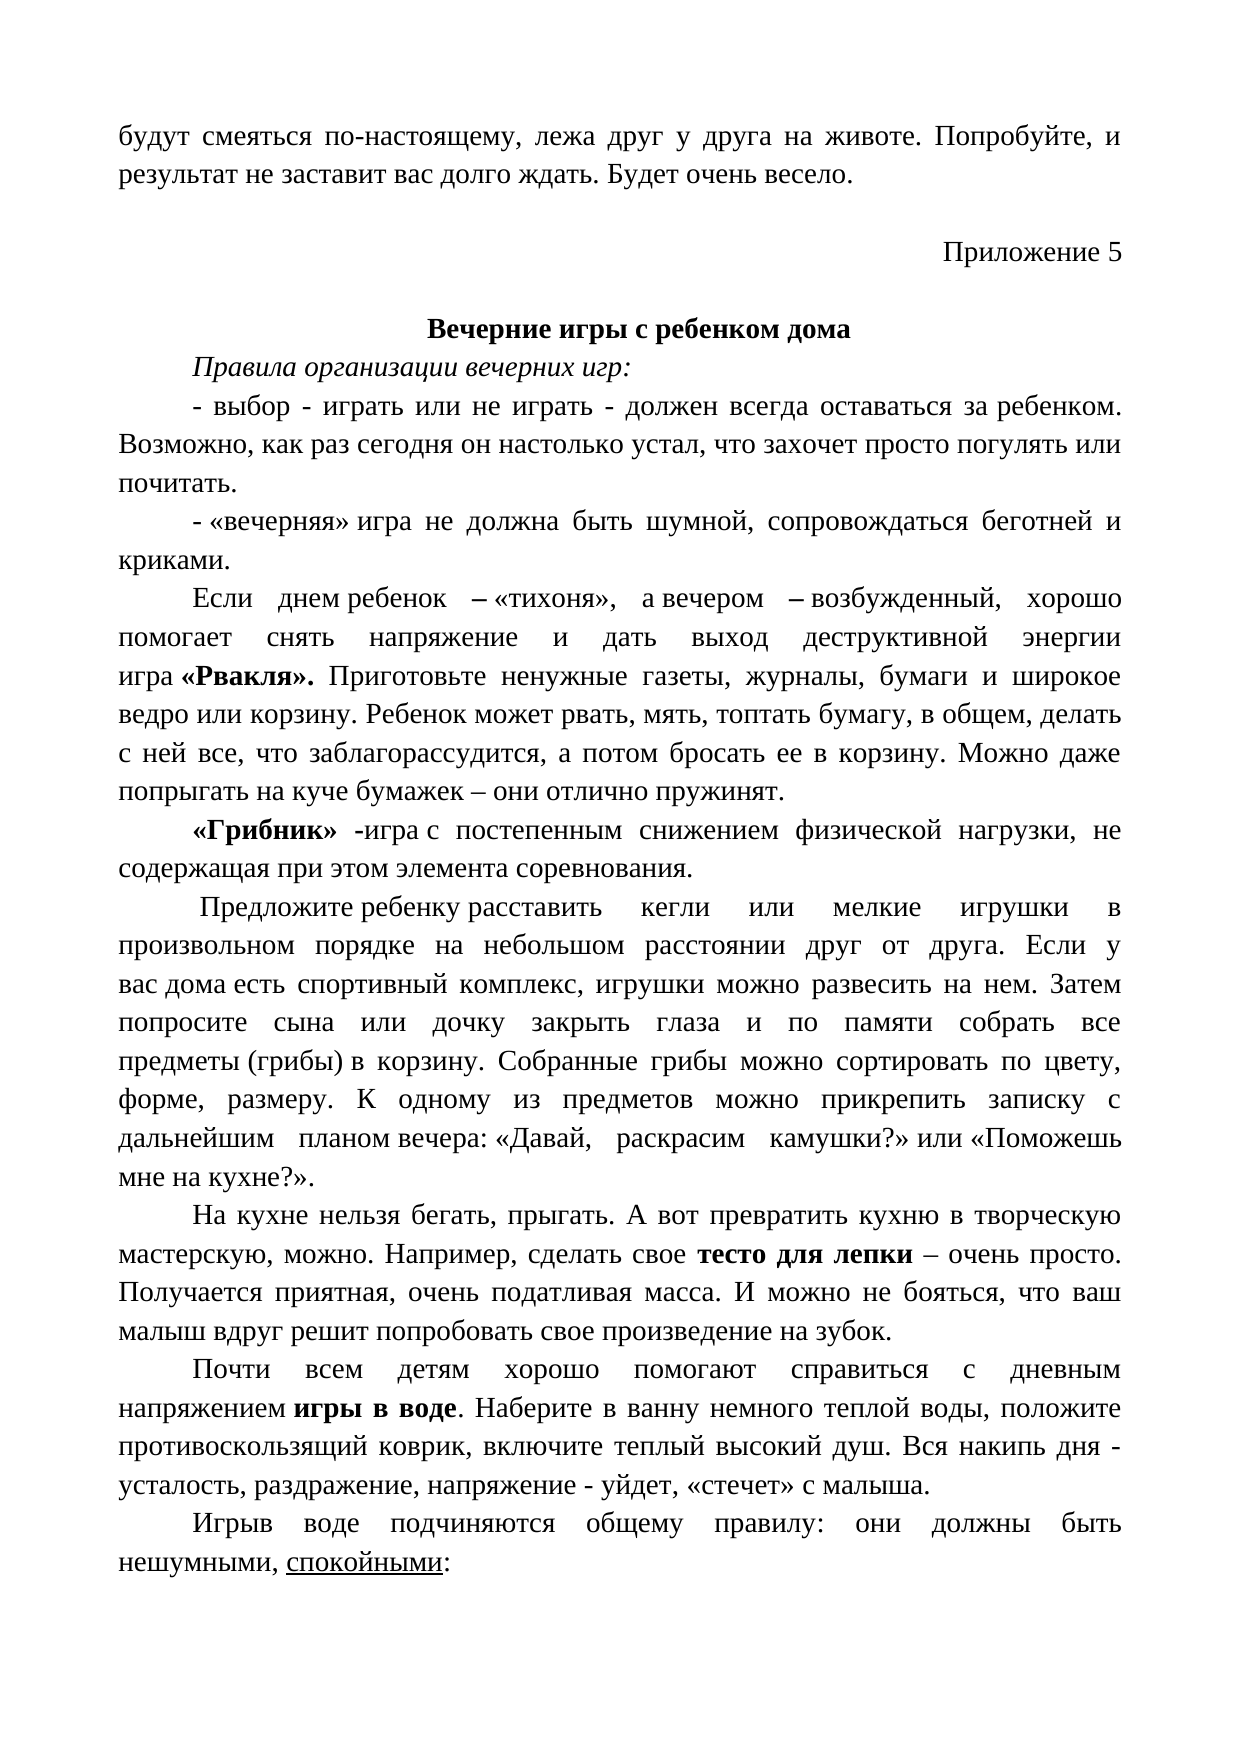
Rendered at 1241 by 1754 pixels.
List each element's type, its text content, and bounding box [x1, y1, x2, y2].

text «Грибник» -игра с постепенным снижением физической нагрузки, не содержащая при этом элемента соревнования. [118, 812, 1122, 884]
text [118, 118, 1122, 190]
text - «вечерняя» игра не должна быть шумной, сопровождаться беготней и криками. [118, 503, 1122, 576]
text Приложение 5 [118, 234, 1122, 267]
text Предложите ребенку расставить кегли или мелкие игрушки в произвольном порядке на небольшом расстоянии друг от друга. Если у вас дома есть спортивный комплекс, игрушки можно развесить на нем. Затем попросите сына или дочку закрыть глаза и по памяти собрать все предметы (грибы) в корзину. Собранные грибы можно сортировать по цвету, форме, размеру. К одному из предметов можно прикрепить записку с дальнейшим планом вечера: «Давай, раскрасим камушки?» или «Поможешь мне на кухне?». [118, 889, 1122, 1192]
text Правила организации вечерних игр: [118, 349, 1122, 383]
text На кухне нельзя бегать, прыгать. А вот превратить кухню в творческую мастерскую, можно. Например, сделать свое тесто для лепки – очень просто. Получается приятная, очень податливая масса. И можно не бояться, что ваш малыш вдруг решит попробовать свое произведение на зубок. [118, 1197, 1122, 1346]
text Игрыв воде подчиняются общему правилу: они должны быть нешумными, спокойными: [118, 1506, 1122, 1578]
text Почти всем детям хорошо помогают справиться с дневным напряжением игры в воде. Наберите в ванну немного теплой воды, положите противоскользящий коврик, включите теплый высокий душ. Вся накипь дня - усталость, раздражение, напряжение - уйдет, «стечет» с малыша. [118, 1351, 1122, 1501]
text Вечерние игры с ребенком дома [118, 311, 1122, 344]
text Если днем ребенок – «тихоня», а вечером – возбужденный, хорошо помогает снять напряжение и дать выход деструктивной энергии игра «Рвакля». Приготовьте ненужные газеты, журналы, бумаги и широкое ведро или корзину. Ребенок может рвать, мять, топтать бумагу, в общем, делать с ней все, что заблагорассудится, а потом бросать ее в корзину. Можно даже попрыгать на куче бумажек – они отлично пружинят. [118, 581, 1122, 807]
text - выбор - играть или не играть - должен всегда оставаться за ребенком. Возможно, как раз сегодня он настолько устал, что захочет просто погулять или почитать. [118, 388, 1122, 498]
